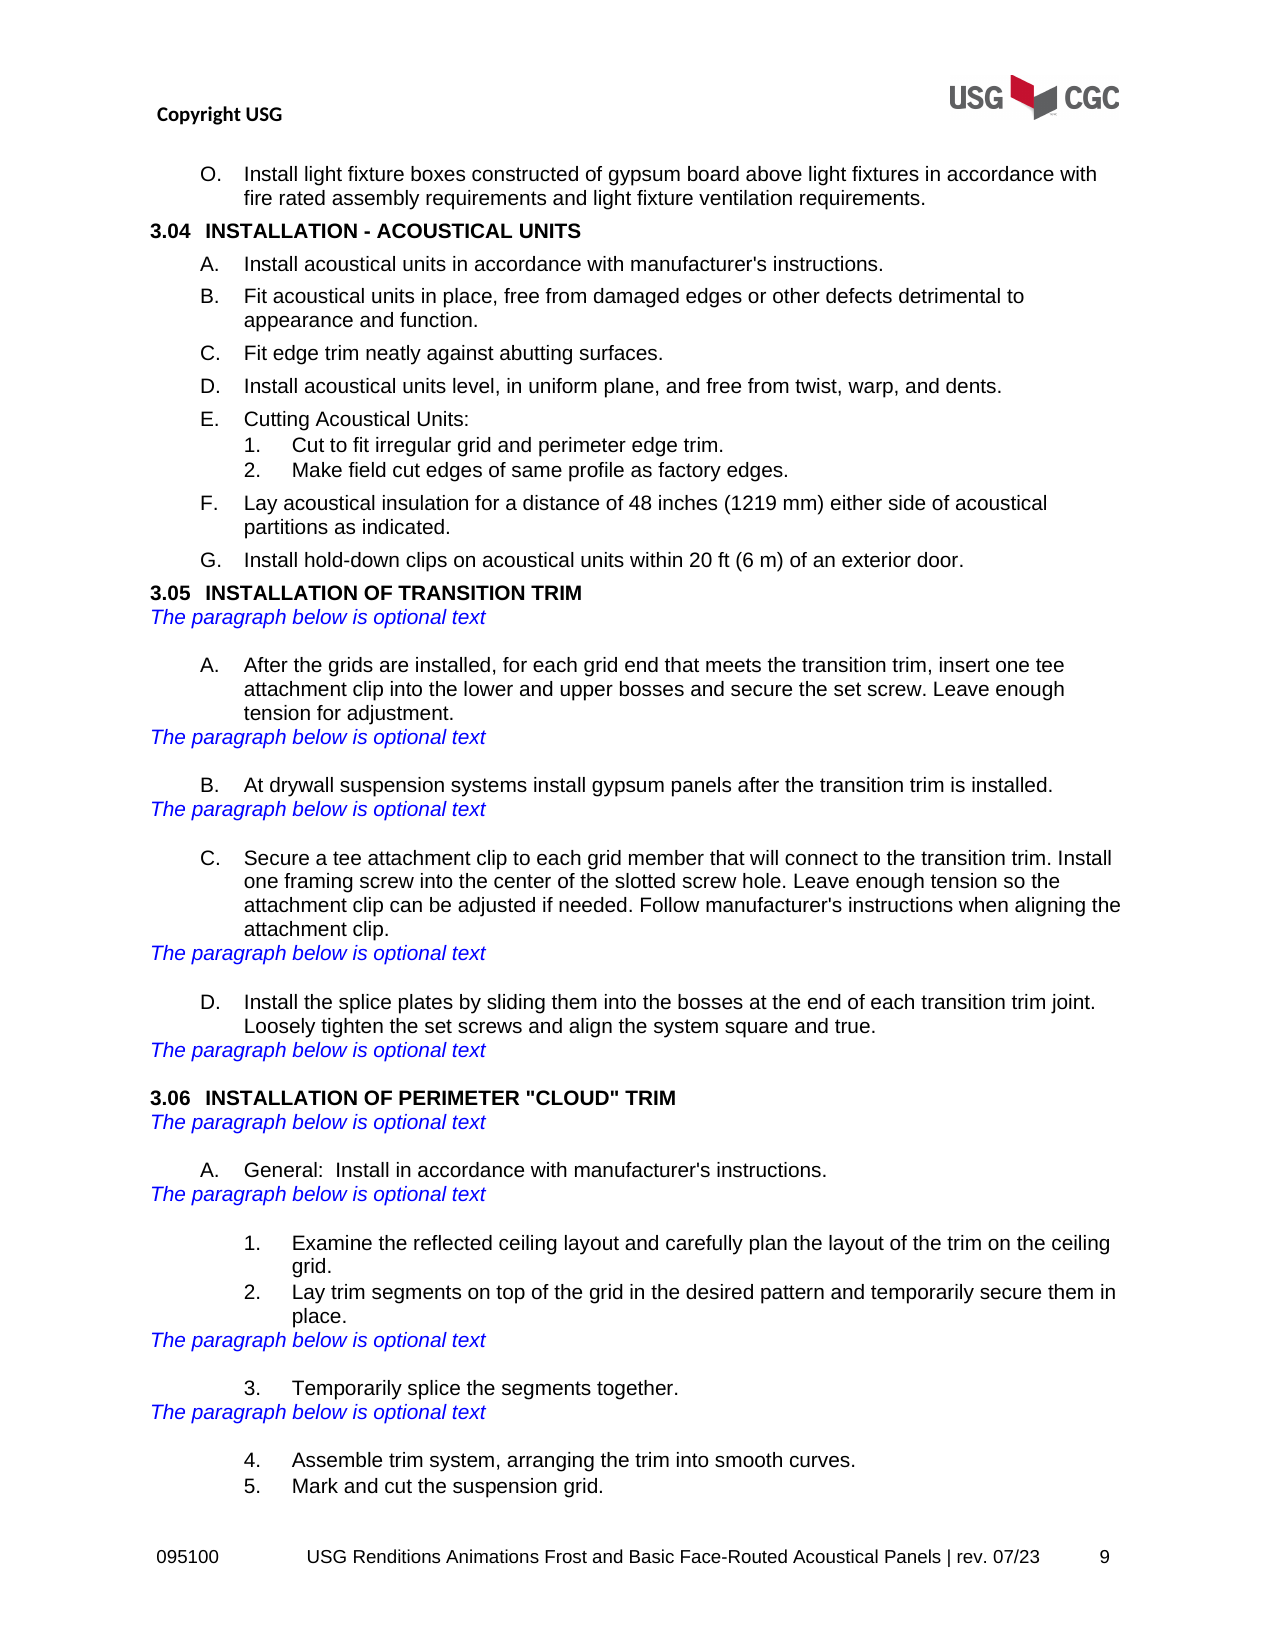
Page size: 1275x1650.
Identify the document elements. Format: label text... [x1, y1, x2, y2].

text Mark and cut the suspension grid. [244, 1474, 1125, 1498]
text Fit edge trim neatly against abutting surfaces. [200, 341, 1125, 365]
text Install acoustical units in accordance with manufacturer's instructions. [200, 251, 1125, 275]
text Install acoustical units level, in uniform plane, and free from twist, warp, and dents. [200, 374, 1125, 398]
list The paragraph below is optional text [150, 1110, 1125, 1134]
list The paragraph below is optional text [150, 604, 1125, 628]
list The paragraph below is optional text [150, 1182, 1125, 1206]
text General: Install in accordance with manufacturer's instructions. [200, 1158, 1125, 1182]
text At drywall suspension systems install gypsum panels after the transition trim is installed. [200, 773, 1125, 797]
text After the grids are installed, for each grid end that meets the transition trim, insert one tee attachment clip into the lower and upper bosses and secure the set screw. Leave enough tension for adjustment. [200, 653, 1125, 725]
text Lay acoustical insulation for a distance of 48 inches (1219 mm) either side of acoustical partitions as indicated. [200, 491, 1125, 539]
text Install hold-down clips on acoustical units within 20 ft (6 m) of an exterior door. [200, 548, 1125, 572]
list The paragraph below is optional text [150, 1037, 1125, 1061]
text Fit acoustical units in place, free from damaged edges or other defects detrimental to appearance and function. [200, 284, 1125, 332]
text Secure a tee attachment clip to each grid member that will connect to the transition trim. Install one framing screw into the center of the slotted screw hole. Leave enough tension so the attachment clip can be adjusted if needed. Follow manufacturer's instructions when aligning the attachment clip. [200, 845, 1125, 941]
text Make field cut edges of same profile as factory edges. [244, 458, 1125, 482]
text INSTALLATION OF TRANSITION TRIM [150, 581, 1125, 604]
text Install the splice plates by sliding them into the bosses at the end of each transition trim joint. Loosely tighten the set screws and align the system square and true. [200, 989, 1125, 1037]
picture [950, 75, 1119, 120]
text Examine the reflected ceiling layout and carefully plan the layout of the trim on the ceiling grid. [244, 1230, 1125, 1278]
text INSTALLATION - ACOUSTICAL UNITS [150, 218, 1125, 242]
list The paragraph below is optional text [150, 1328, 1125, 1352]
text INSTALLATION OF Perimeter "Cloud" TRIM [150, 1086, 1125, 1110]
list The paragraph below is optional text [150, 1400, 1125, 1424]
text Cutting Acoustical Units: [200, 407, 1125, 431]
list The paragraph below is optional text [150, 725, 1125, 749]
text Assemble trim system, arranging the trim into smooth curves. [244, 1448, 1125, 1472]
list The paragraph below is optional text [150, 941, 1125, 965]
text Lay trim segments on top of the grid in the desired pattern and temporarily secure them in place. [244, 1280, 1125, 1328]
list The paragraph below is optional text [150, 797, 1125, 821]
text Temporarily splice the segments together. [244, 1376, 1125, 1400]
text Install light fixture boxes constructed of gypsum board above light fixtures in accordance with fire rated assembly requirements and light fixture ventilation requirements. [200, 162, 1125, 209]
text Cut to fit irregular grid and perimeter edge trim. [244, 432, 1125, 456]
